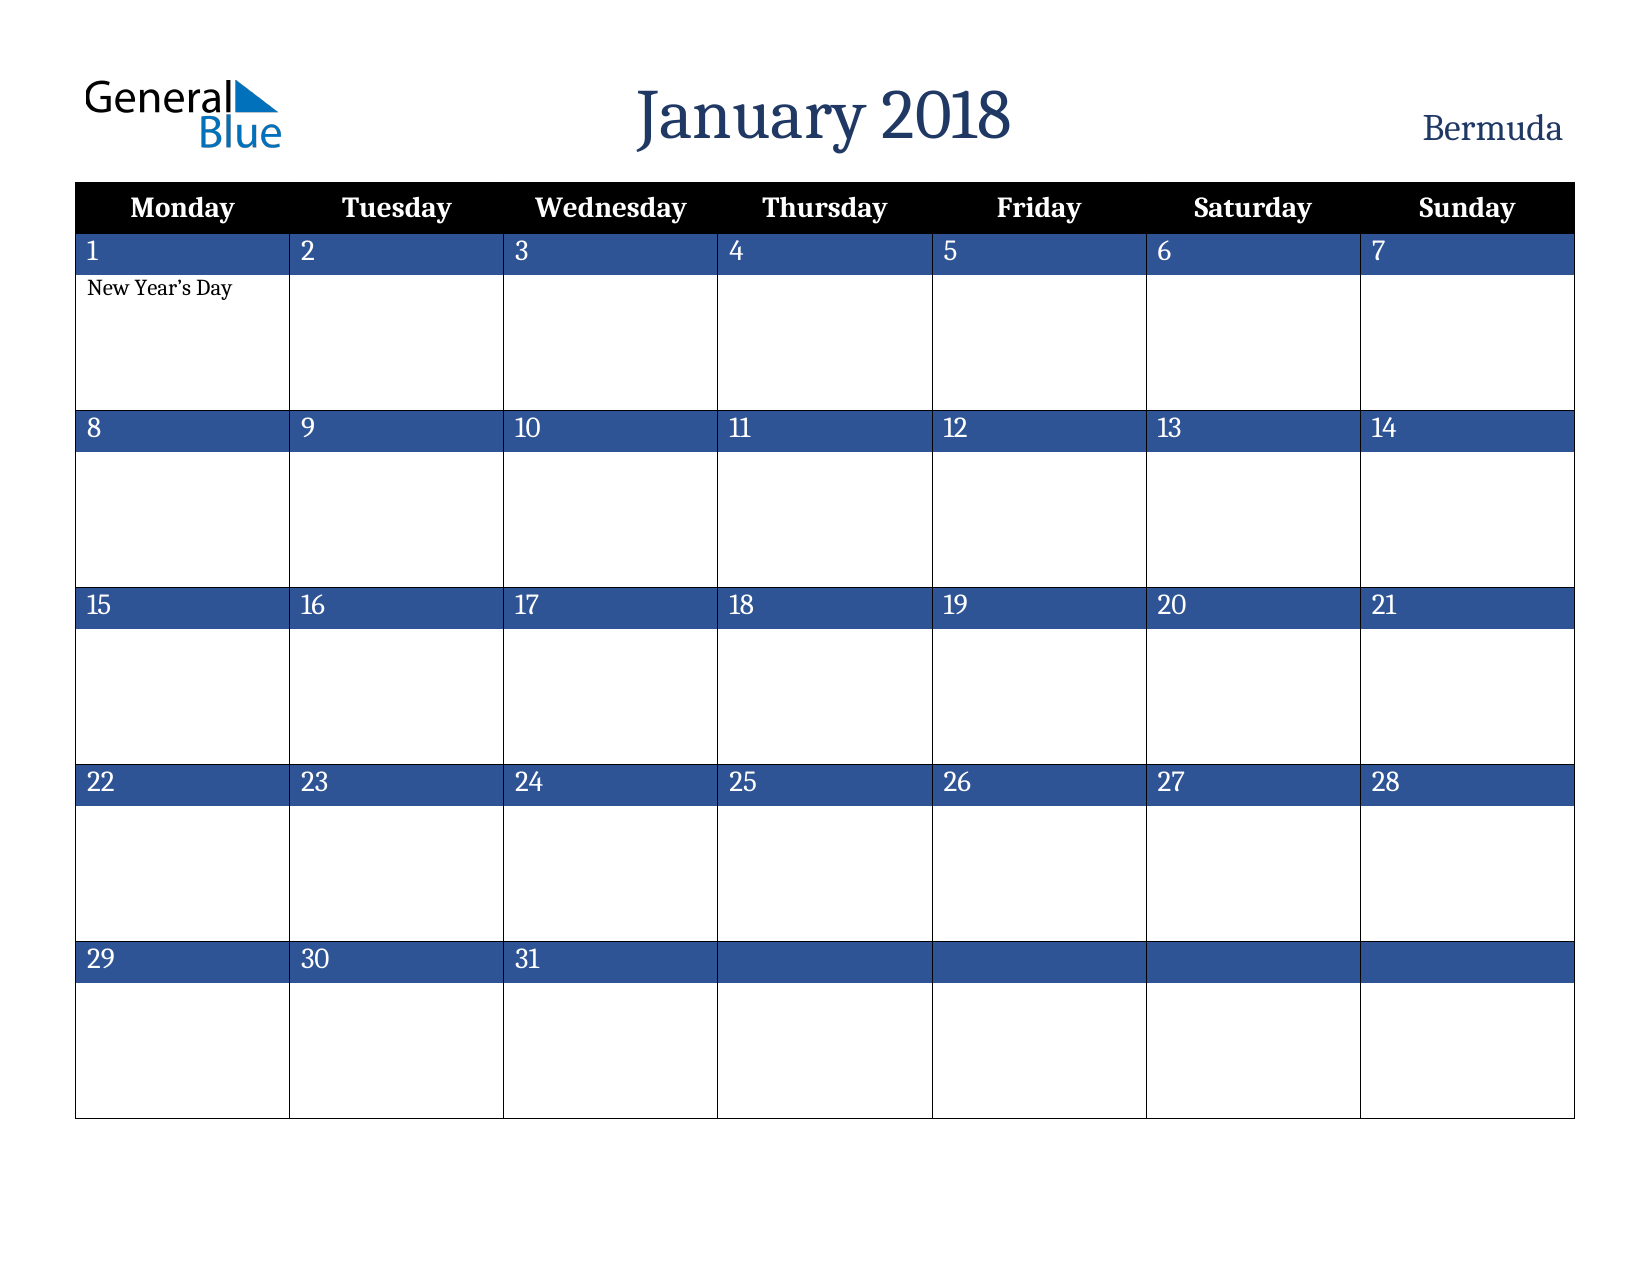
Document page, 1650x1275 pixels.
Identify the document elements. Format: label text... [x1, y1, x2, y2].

table_cell [1147, 806, 1360, 941]
table_cell [933, 629, 1146, 764]
table_cell [1361, 942, 1574, 983]
table_cell 8 [76, 411, 289, 452]
table_cell [718, 452, 932, 587]
table_cell 31 [504, 942, 717, 983]
table_cell [76, 806, 289, 941]
table_cell 5 [933, 234, 1146, 275]
table_cell [933, 806, 1146, 941]
table_cell 17 [504, 588, 717, 629]
table_cell 16 [290, 588, 503, 629]
table_cell Sunday [1361, 183, 1574, 233]
table_cell 23 [290, 765, 503, 806]
table_cell Friday [933, 183, 1146, 233]
table_cell 24 [504, 765, 717, 806]
table_cell 11 [718, 411, 932, 452]
table_cell [933, 452, 1146, 587]
table_cell 4 [718, 234, 932, 275]
table_cell 21 [1361, 588, 1574, 629]
table_cell 27 [1147, 765, 1360, 806]
table_cell 14 [1361, 411, 1574, 452]
table_cell 30 [290, 942, 503, 983]
table_cell Saturday [1147, 183, 1360, 233]
table_cell [1361, 629, 1574, 764]
table_cell 15 [76, 588, 289, 629]
table_cell [76, 629, 289, 764]
table_cell [933, 983, 1146, 1118]
table_cell [1361, 806, 1574, 941]
table_cell Tuesday [290, 183, 503, 233]
table_cell [504, 275, 717, 410]
table_cell [718, 983, 932, 1118]
table_cell [718, 275, 932, 410]
table_cell 6 [1147, 234, 1360, 275]
table_cell 26 [933, 765, 1146, 806]
table_cell [718, 629, 932, 764]
table_header [76, 75, 503, 182]
table_cell [933, 275, 1146, 410]
table_cell [1361, 983, 1574, 1118]
table_cell [76, 452, 289, 587]
table_cell 2 [290, 234, 503, 275]
table_cell 28 [1361, 765, 1574, 806]
table_cell 20 [1147, 588, 1360, 629]
table_cell [290, 806, 503, 941]
table_cell 10 [504, 411, 717, 452]
table_cell 9 [290, 411, 503, 452]
table_cell [1147, 275, 1360, 410]
table_cell [1361, 452, 1574, 587]
table_cell [504, 983, 717, 1118]
table_cell [1361, 275, 1574, 410]
table_cell 12 [933, 411, 1146, 452]
table_cell [1147, 942, 1360, 983]
table_header January 2018 [504, 75, 1146, 182]
table_cell New Year’s Day [76, 275, 289, 410]
table_cell [290, 983, 503, 1118]
table_cell 3 [504, 234, 717, 275]
table_cell [933, 942, 1146, 983]
table_cell [504, 806, 717, 941]
table_cell [504, 629, 717, 764]
table_cell [1147, 452, 1360, 587]
table_cell 25 [718, 765, 932, 806]
table_cell [290, 275, 503, 410]
table_header Bermuda [1146, 75, 1574, 182]
table_cell [76, 983, 289, 1118]
table_cell 1 [76, 234, 289, 275]
table_cell [290, 629, 503, 764]
table_cell Thursday [718, 183, 932, 233]
table_cell 22 [76, 765, 289, 806]
table_cell [1147, 629, 1360, 764]
table_cell 29 [76, 942, 289, 983]
table_cell 18 [718, 588, 932, 629]
table_cell [1147, 983, 1360, 1118]
table_cell 13 [1147, 411, 1360, 452]
table_cell Wednesday [504, 183, 717, 233]
table_cell 7 [1361, 234, 1574, 275]
table_cell [290, 452, 503, 587]
table_cell [718, 942, 932, 983]
table_cell [718, 806, 932, 941]
picture [86, 80, 281, 148]
table_cell 19 [933, 588, 1146, 629]
table_cell [504, 452, 717, 587]
table_cell Monday [76, 183, 289, 233]
